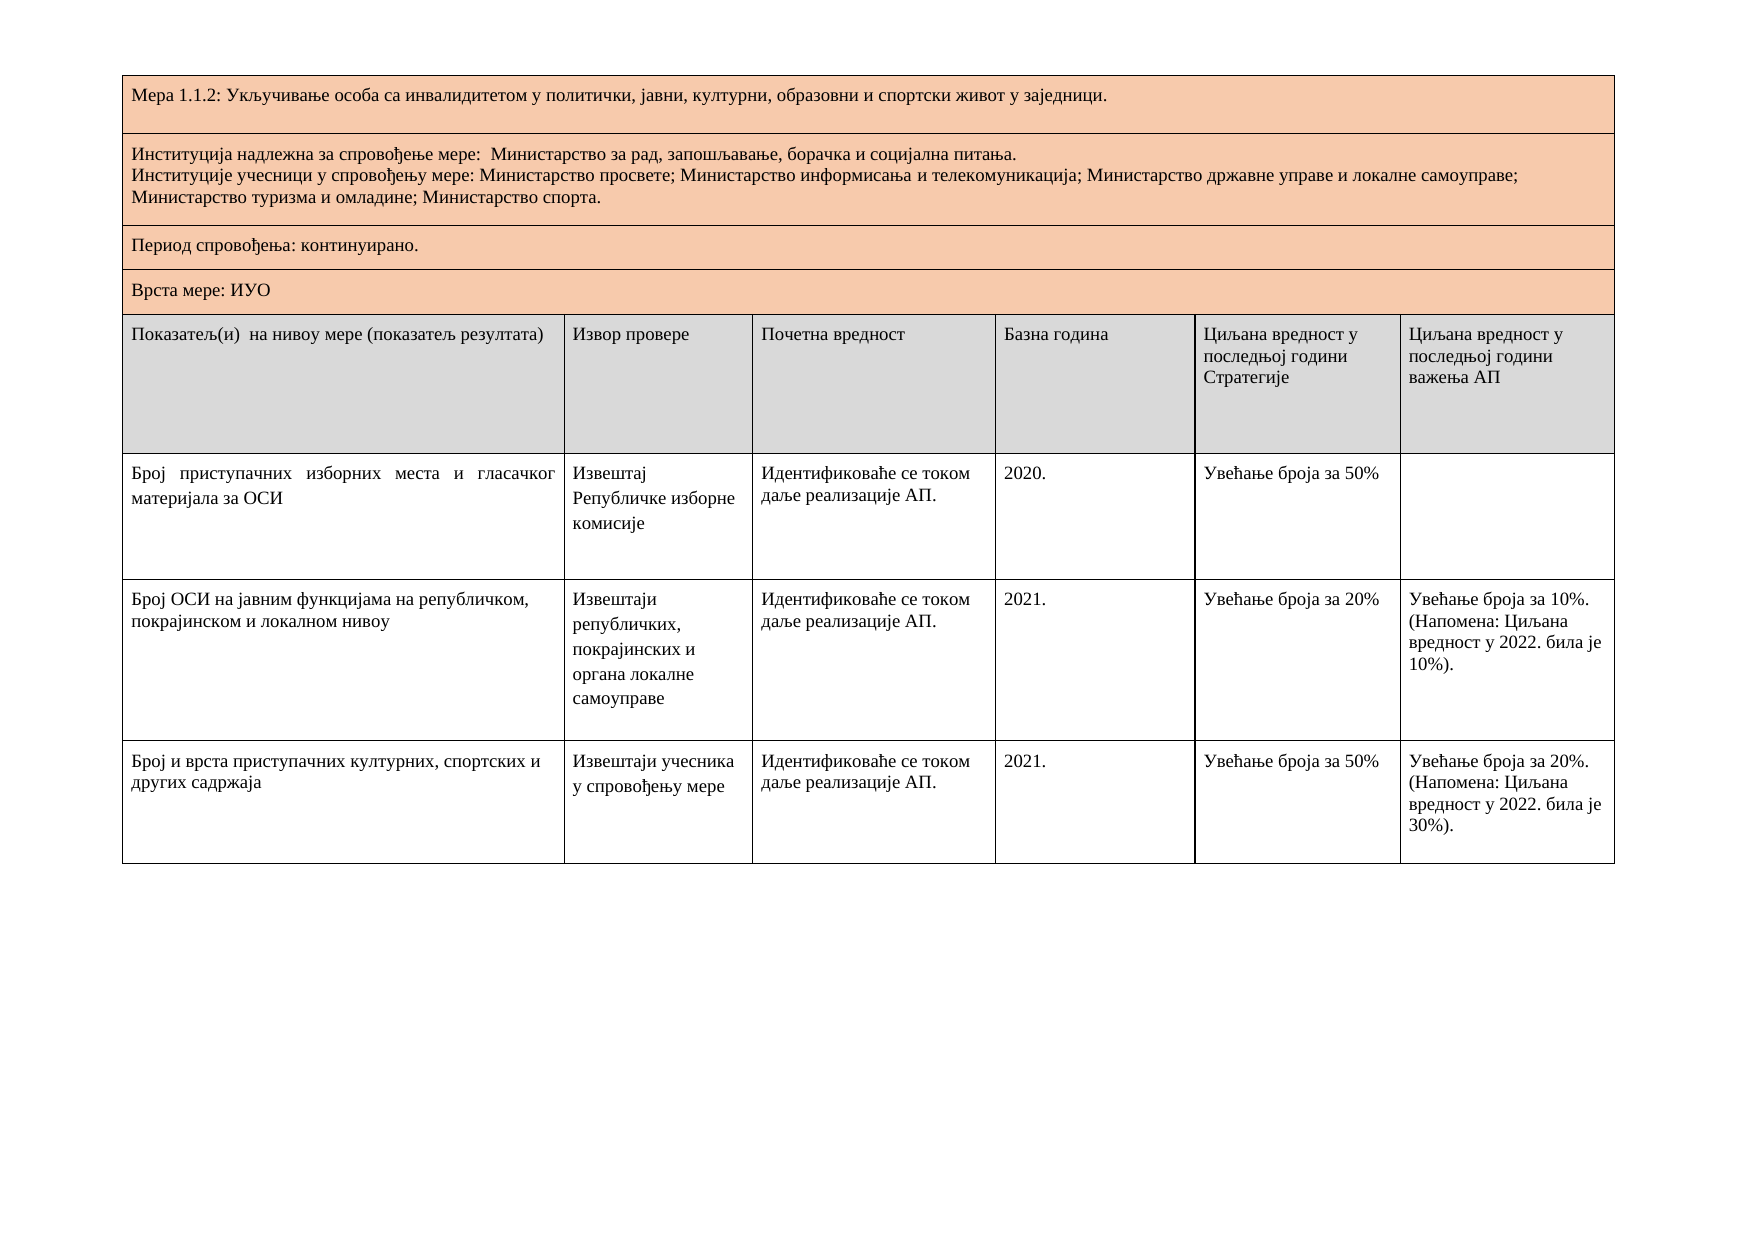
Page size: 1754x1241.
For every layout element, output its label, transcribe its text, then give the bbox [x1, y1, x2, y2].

table_cell Број и врста приступачних културних, спортских и других садржаја [123, 741, 564, 863]
table_cell Базна година [996, 315, 1194, 453]
table_cell [1401, 454, 1614, 579]
table_cell 2021. [996, 741, 1194, 863]
table_cell Идентификоваће се током даље реализације АП. [753, 454, 995, 579]
table_cell Увећање броја за 20%. (Напомена: Циљана вредност у 2022. била је 30%). [1401, 741, 1614, 863]
table_cell Период спровођења: континуирано. [123, 226, 1614, 269]
table_cell Извор провере [565, 315, 752, 453]
table_cell Врста мере: ИУО [123, 270, 1614, 314]
table_cell Број приступачних изборних места и гласачког материјала за ОСИ [123, 454, 564, 579]
table_cell Број ОСИ на јавним функцијама на републичком, покрајинском и локалном нивоу [123, 580, 564, 740]
table_cell Увећање броја за 20% [1196, 580, 1400, 740]
table_cell Институција надлежна за спровођење мере: Министарство за рад, запошљавање, борачка и социјална питања. Институције учесници у спровођењу мере: Министарство просвете; Министарство информисања и телекомуникација; Министарство државне управе и локалне самоуправе; Министарство туризма и омладине; Министарство спорта. [123, 134, 1614, 225]
table_cell Почетна вредност [753, 315, 995, 453]
table_cell Извештај Републичке изборне комисије [565, 454, 752, 579]
table_cell 2020. [996, 454, 1194, 579]
table_cell Циљана вредност у последњој години важења АП [1401, 315, 1614, 453]
table_cell Циљaна вредност у последњој години Стратегије [1196, 315, 1400, 453]
table_cell Увећање броја за 10%. (Напомена: Циљана вредност у 2022. била је 10%). [1401, 580, 1614, 740]
table_cell Увећање броја за 50% [1196, 741, 1400, 863]
table_cell Идентификоваће се током даље реализације АП. [753, 741, 995, 863]
table_cell Извештаји учесника у спровођењу мере [565, 741, 752, 863]
table_cell Показатељ(и) на нивоу мере (показатељ резултата) [123, 315, 564, 453]
table_cell 2021. [996, 580, 1194, 740]
table_cell Идентификоваће се током даље реализације АП. [753, 580, 995, 740]
table_header Мера 1.1.2: Укључивање особа са инвалидитетом у политички, јавни, културни, образовни и спортски живот у заједници. [123, 76, 1614, 133]
table_cell Увећање броја за 50% [1196, 454, 1400, 579]
table_cell Извештаји републичких, покрајинских и органа локалне самоуправе [565, 580, 752, 740]
